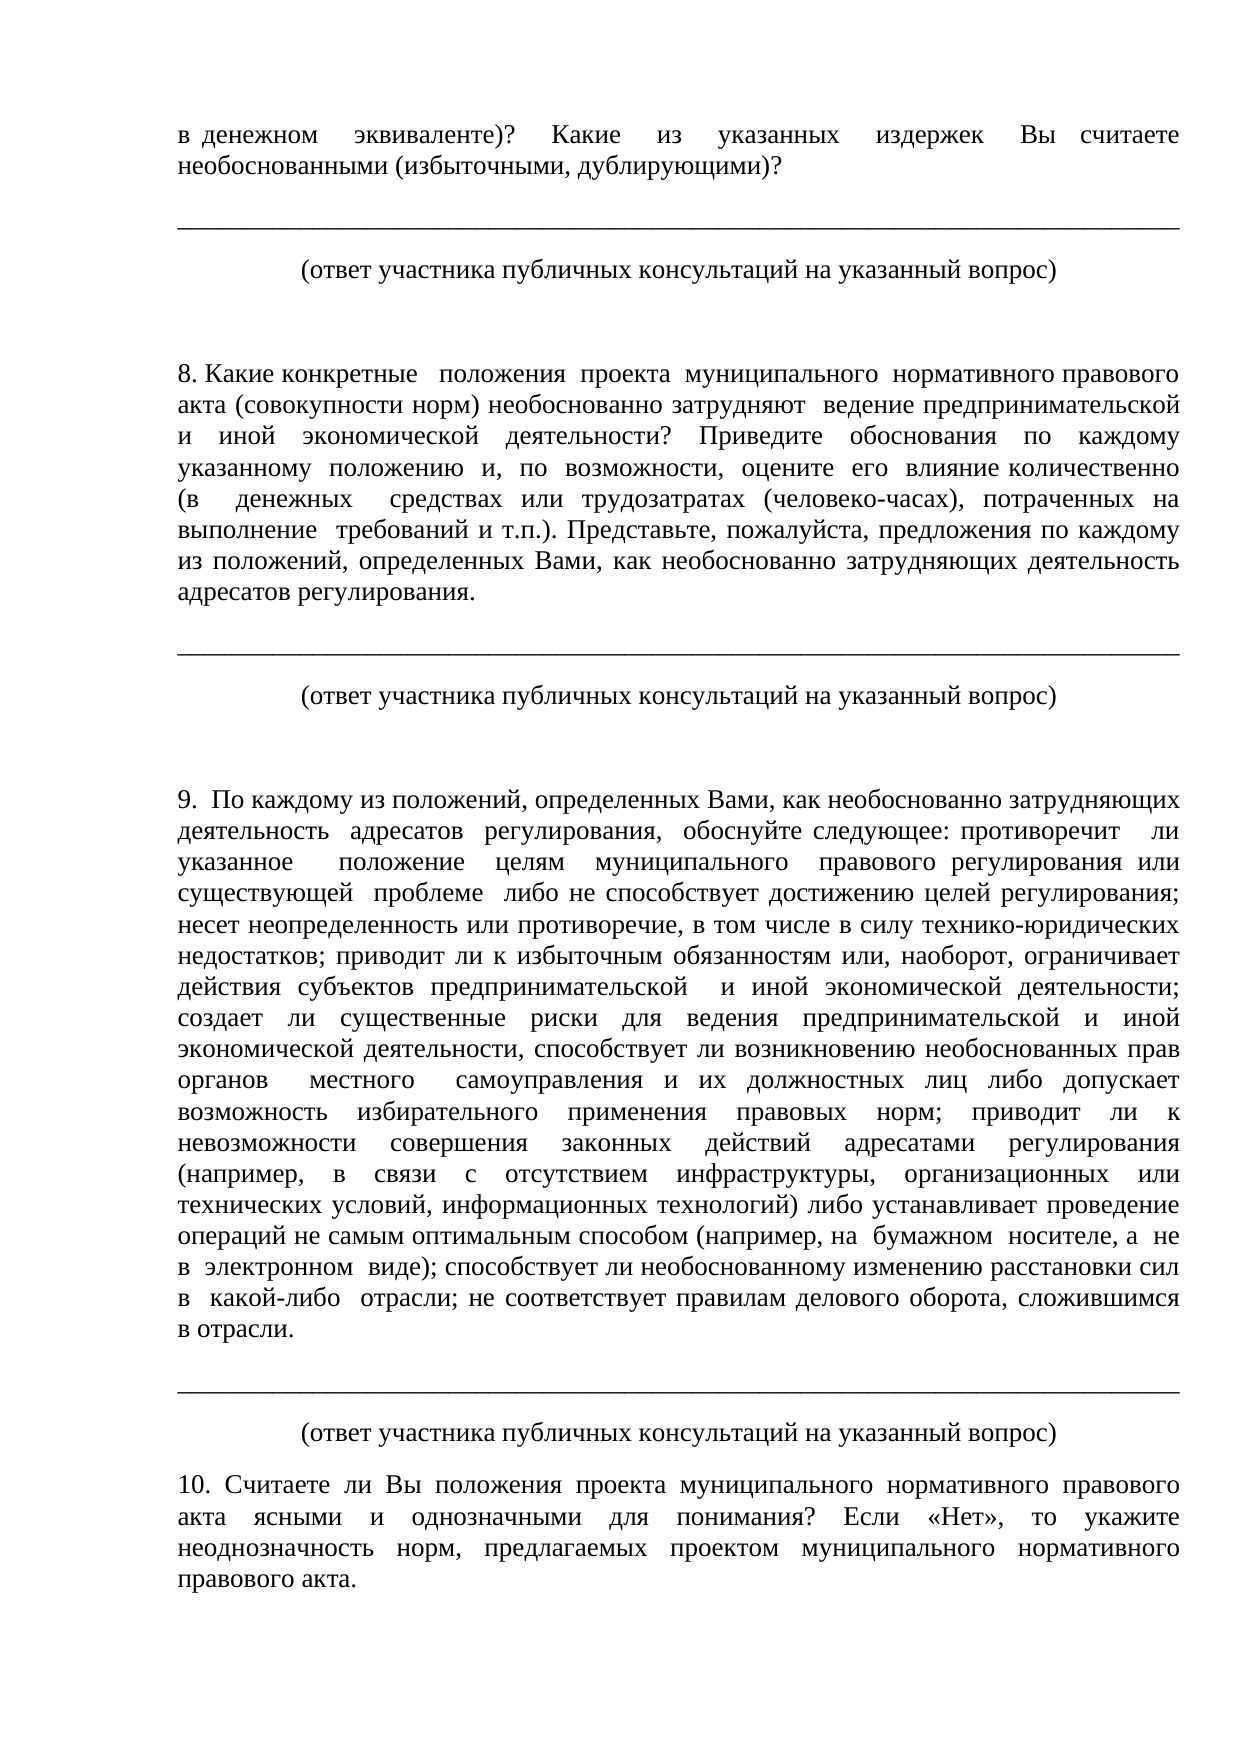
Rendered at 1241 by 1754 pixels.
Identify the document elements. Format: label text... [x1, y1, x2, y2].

text __________________________________________________________________________ [177, 1364, 1181, 1396]
text (ответ участника публичных консультаций на указанный вопрос) [177, 253, 1181, 284]
text (ответ участника публичных консультаций на указанный вопрос) [177, 1417, 1181, 1448]
text __________________________________________________________________________ [177, 627, 1181, 658]
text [177, 118, 1181, 180]
text 10. Считаете ли Вы положения проекта муниципального нормативного правового акта ясными и однозначными для понимания? Если «Нет», то укажите неоднозначность норм, предлагаемых проектом муниципального нормативного правового акта. [177, 1468, 1181, 1593]
text 9. По каждому из положений, определенных Вами, как необоснованно затрудняющих деятельность адресатов регулирования, обоснуйте следующее: противоречит ли указанное положение целям муниципального правового регулирования или существующей проблеме либо не способствует достижению целей регулирования; несет неопределенность или противоречие, в том числе в силу технико-юридических недостатков; приводит ли к избыточным обязанностям или, наоборот, ограничивает действия субъектов предпринимательской и иной экономической деятельности; создает ли существенные риски для ведения предпринимательской и иной экономической деятельности, способствует ли возникновению необоснованных прав органов местного самоуправления и их должностных лиц либо допускает возможность избирательного применения правовых норм; приводит ли к невозможности совершения законных действий адресатами регулирования (например, в связи с отсутствием инфраструктуры, организационных или технических условий, информационных технологий) либо устанавливает проведение операций не самым оптимальным способом (например, на бумажном носителе, а не в электронном виде); способствует ли необоснованному изменению расстановки сил в какой-либо отрасли; не соответствует правилам делового оборота, сложившимся в отрасли. [177, 783, 1181, 1344]
text (ответ участника публичных консультаций на указанный вопрос) [177, 679, 1181, 710]
text __________________________________________________________________________ [177, 201, 1181, 232]
text 8. Какие конкретные положения проекта муниципального нормативного правового акта (совокупности норм) необоснованно затрудняют ведение предпринимательской и иной экономической деятельности? Приведите обоснования по каждому указанному положению и, по возможности, оцените его влияние количественно (в денежных средствах или трудозатратах (человеко-часах), потраченных на выполнение требований и т.п.). Представьте, пожалуйста, предложения по каждому из положений, определенных Вами, как необоснованно затрудняющих деятельность адресатов регулирования. [177, 357, 1181, 606]
